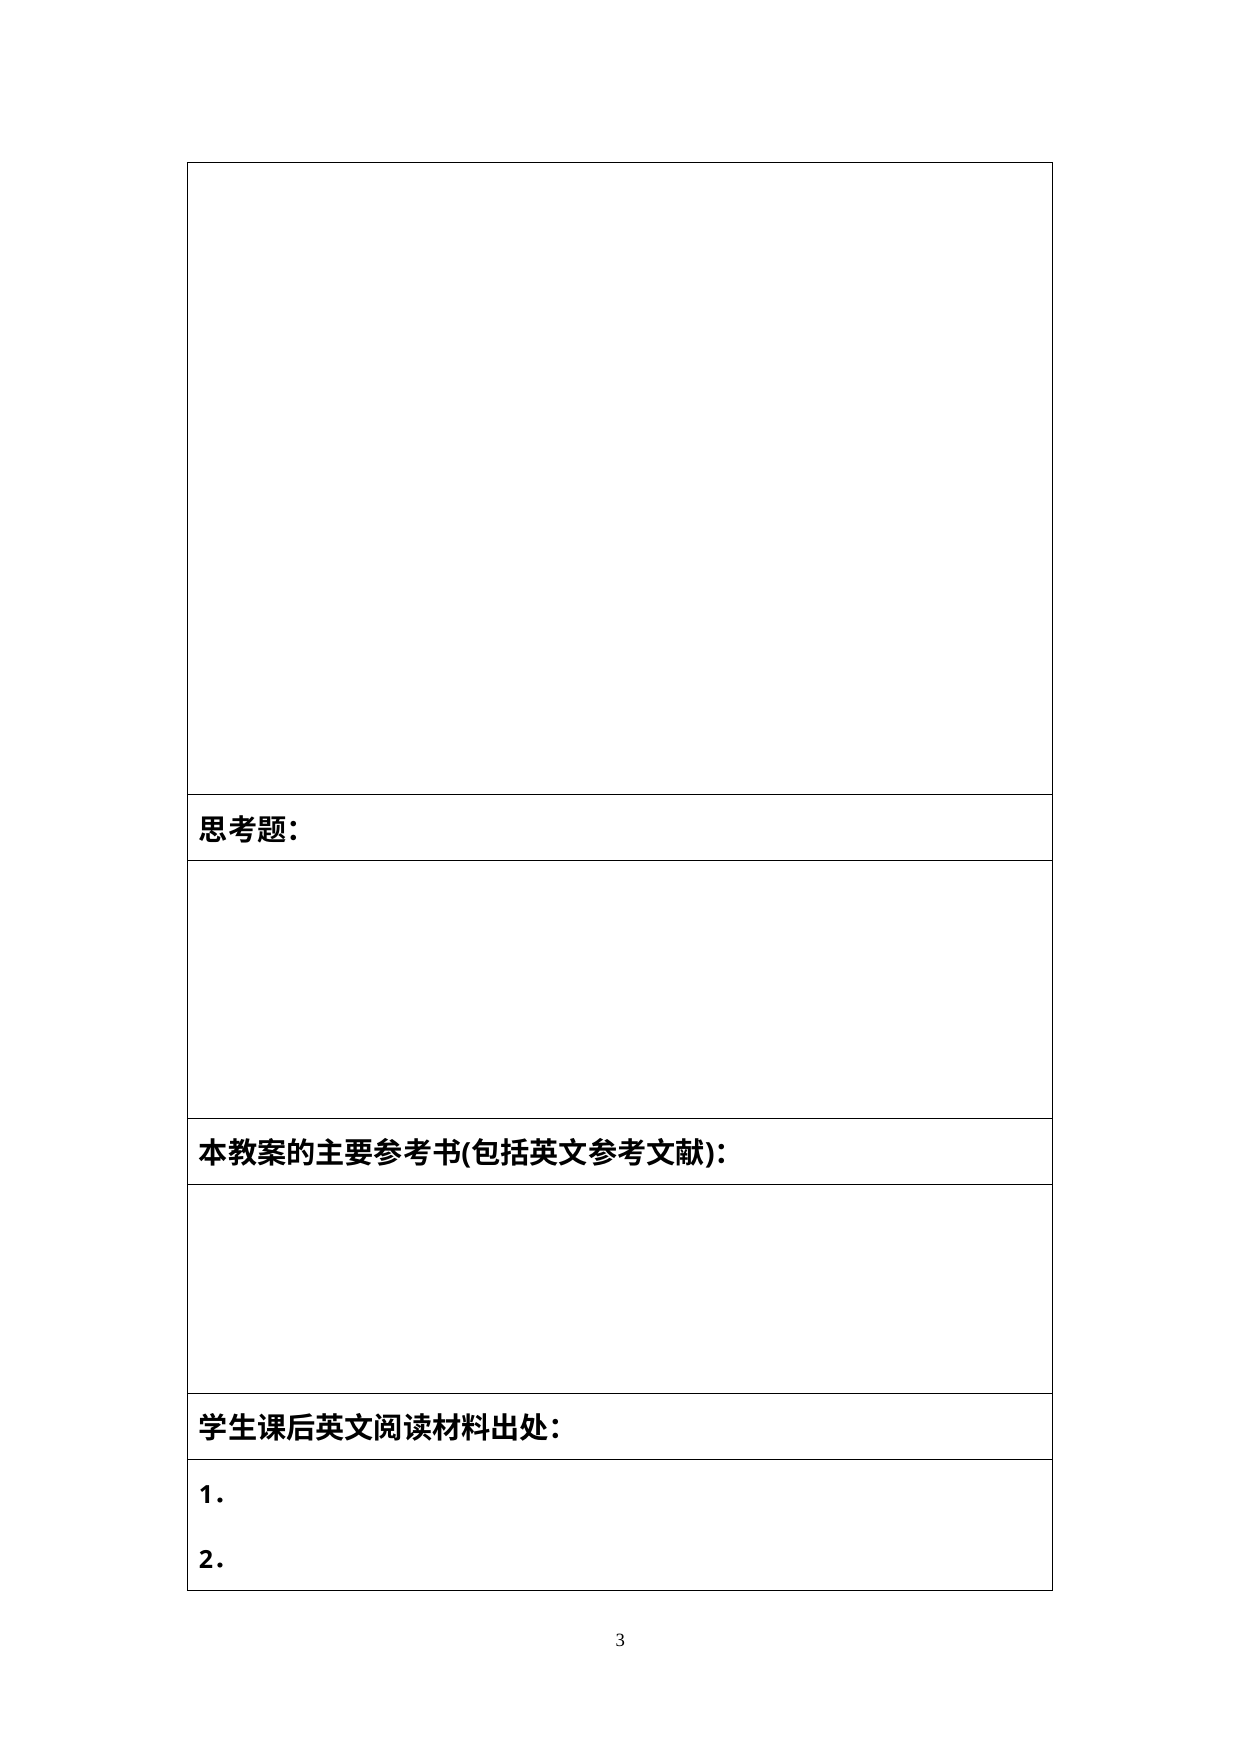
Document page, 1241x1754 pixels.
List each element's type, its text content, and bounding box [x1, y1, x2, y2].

table_cell 思考题： [188, 795, 1052, 860]
table_cell 本教案的主要参考书(包括英文参考文献)： [188, 1119, 1052, 1184]
table_cell 学生课后英文阅读材料出处： [188, 1394, 1052, 1459]
table_cell [188, 163, 1052, 794]
table_cell 1． 2． 3． [188, 1460, 1052, 1590]
table_cell [188, 861, 1052, 1118]
table_cell [188, 1185, 1052, 1393]
